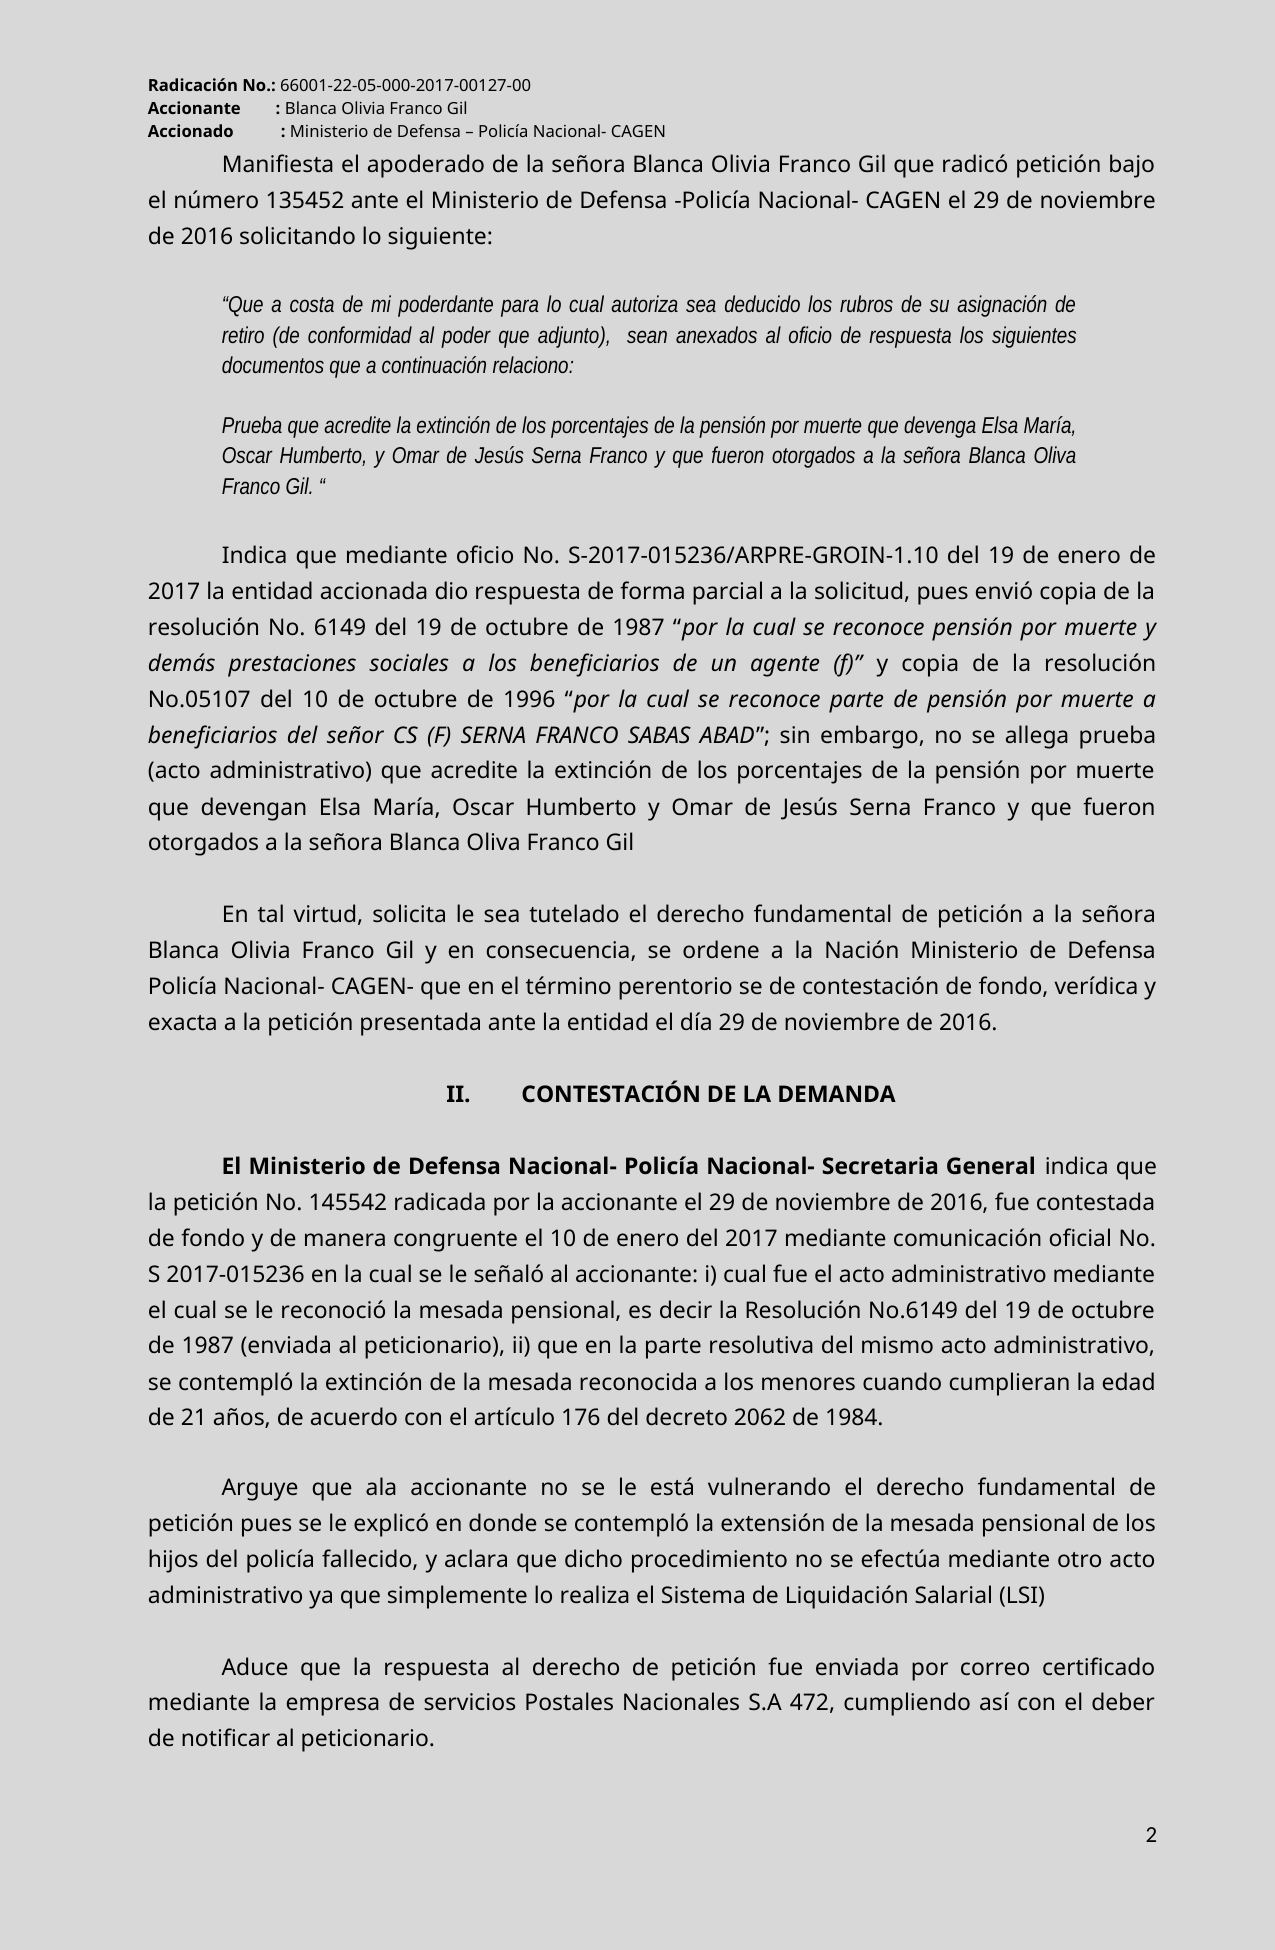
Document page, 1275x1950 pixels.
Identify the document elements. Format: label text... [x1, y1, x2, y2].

text El Ministerio de Defensa Nacional- Policía Nacional- Secretaria General indica que la petición No. 145542 radicada por la accionante el 29 de noviembre de 2016, fue contestada de fondo y de manera congruente el 10 de enero del 2017 mediante comunicación oficial No. S 2017-015236 en la cual se le señaló al accionante: i) cual fue el acto administrativo mediante el cual se le reconoció la mesada pensional, es decir la Resolución No.6149 del 19 de octubre de 1987 (enviada al peticionario), ii) que en la parte resolutiva del mismo acto administrativo, se contempló la extinción de la mesada reconocida a los menores cuando cumplieran la edad de 21 años, de acuerdo con el artículo 176 del decreto 2062 de 1984. [148, 1150, 1157, 1433]
text Aduce que la respuesta al derecho de petición fue enviada por correo certificado mediante la empresa de servicios Postales Nacionales S.A 472, cumpliendo así con el deber de notificar al peticionario. [148, 1650, 1157, 1753]
text Prueba que acredite la extinción de los porcentajes de la pensión por muerte que devenga Elsa María, Oscar Humberto, y Omar de Jesús Serna Franco y que fueron otorgados a la señora Blanca Oliva Franco Gil. “ [222, 412, 1078, 499]
text En tal virtud, solicita le sea tutelado el derecho fundamental de petición a la señora Blanca Olivia Franco Gil y en consecuencia, se ordene a la Nación Ministerio de Defensa Policía Nacional- CAGEN- que en el término perentorio se de contestación de fondo, verídica y exacta a la petición presentada ante la entidad el día 29 de noviembre de 2016. [148, 898, 1157, 1037]
text “Que a costa de mi poderdante para lo cual autoriza sea deducido los rubros de su asignación de retiro (de conformidad al poder que adjunto), sean anexados al oficio de respuesta los siguientes documentos que a continuación relaciono: [222, 291, 1078, 378]
text Manifiesta el apoderado de la señora Blanca Olivia Franco Gil que radicó petición bajo el número 135452 ante el Ministerio de Defensa -Policía Nacional- CAGEN el 29 de noviembre de 2016 solicitando lo siguiente: [148, 148, 1157, 251]
subtitle CONTESTACIÓN DE LA DEMANDA [185, 1078, 1157, 1109]
text Indica que mediante oficio No. S-2017-015236/ARPRE-GROIN-1.10 del 19 de enero de 2017 la entidad accionada dio respuesta de forma parcial a la solicitud, pues envió copia de la resolución No. 6149 del 19 de octubre de 1987 “por la cual se reconoce pensión por muerte y demás prestaciones sociales a los beneficiarios de un agente (f)” y copia de la resolución No.05107 del 10 de octubre de 1996 “por la cual se reconoce parte de pensión por muerte a beneficiarios del señor CS (F) SERNA FRANCO SABAS ABAD”; sin embargo, no se allega prueba (acto administrativo) que acredite la extinción de los porcentajes de la pensión por muerte que devengan Elsa María, Oscar Humberto y Omar de Jesús Serna Franco y que fueron otorgados a la señora Blanca Oliva Franco Gil [148, 539, 1157, 858]
text Arguye que ala accionante no se le está vulnerando el derecho fundamental de petición pues se le explicó en donde se contempló la extensión de la mesada pensional de los hijos del policía fallecido, y aclara que dicho procedimiento no se efectúa mediante otro acto administrativo ya que simplemente lo realiza el Sistema de Liquidación Salarial (LSI) [148, 1471, 1157, 1610]
